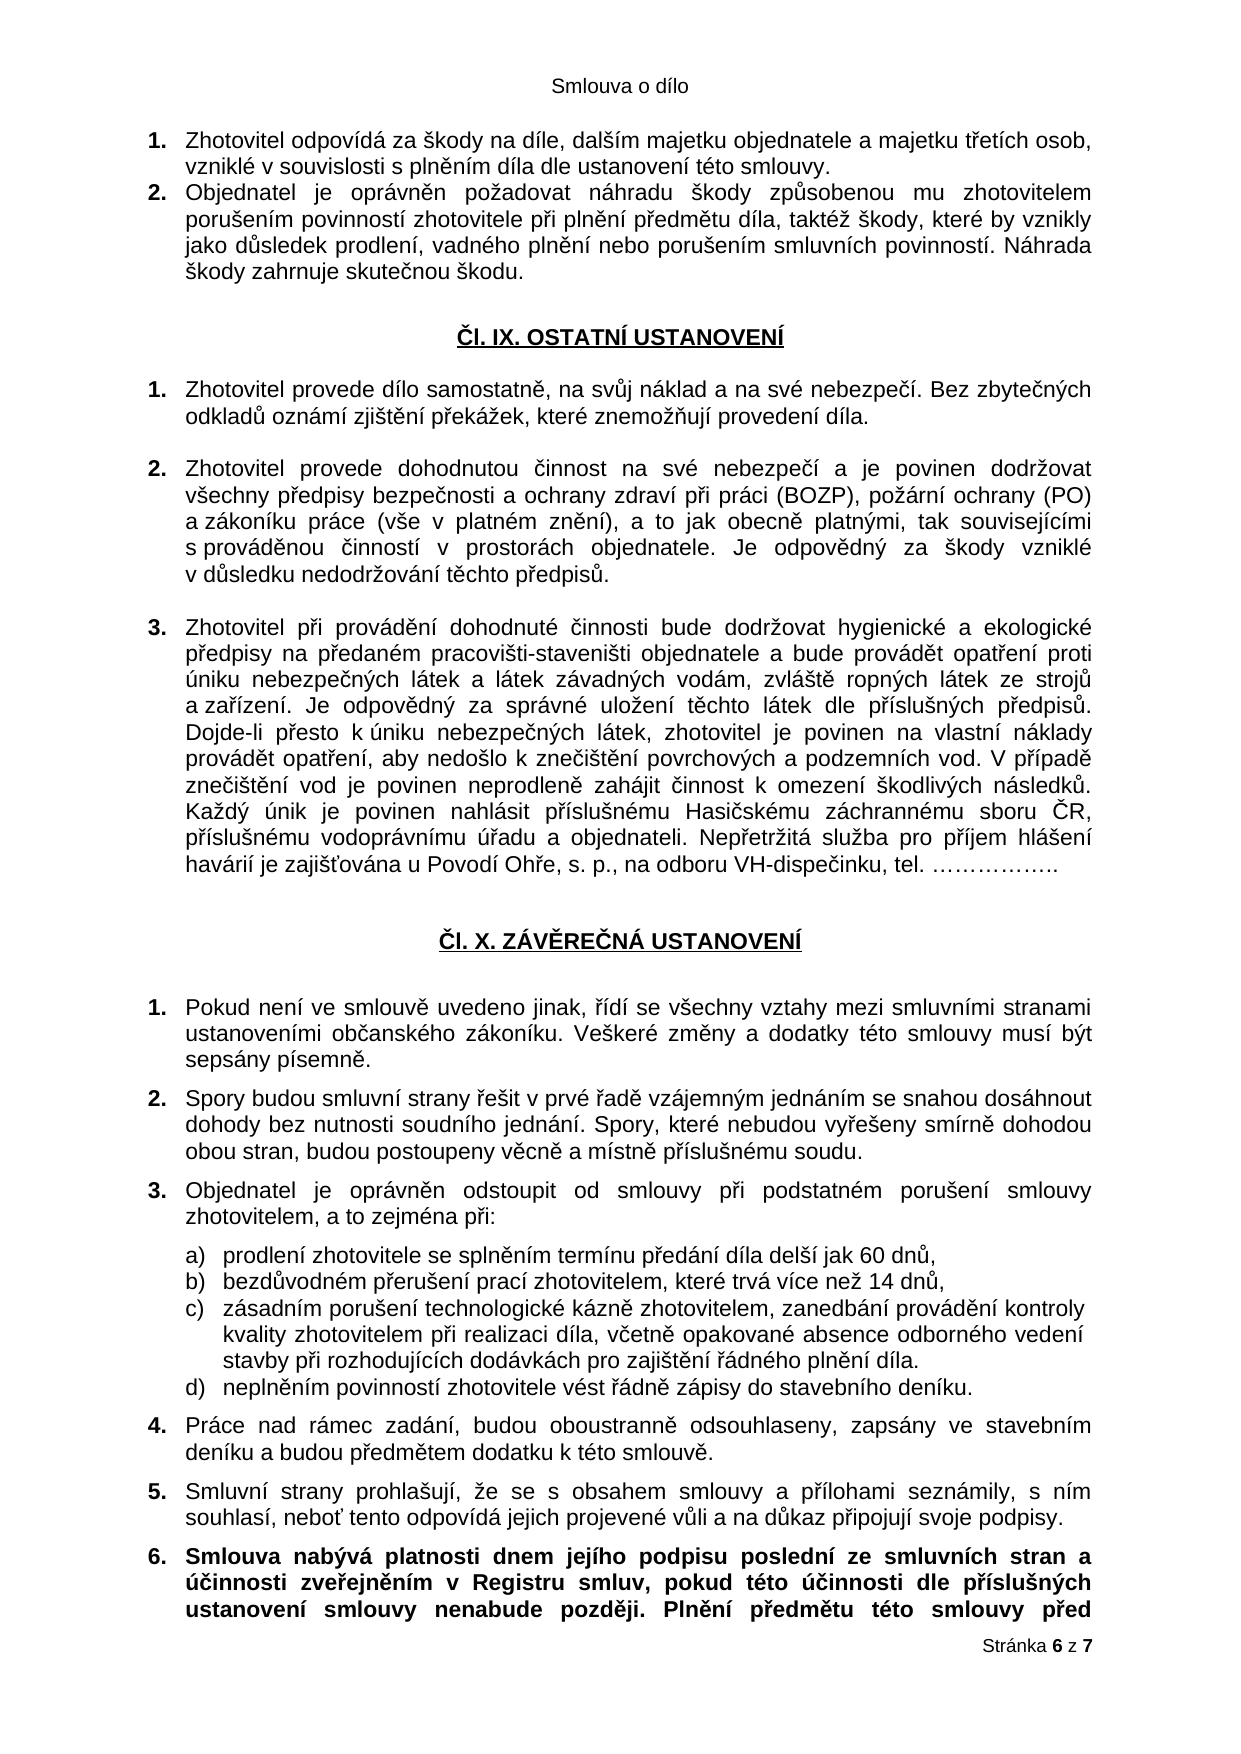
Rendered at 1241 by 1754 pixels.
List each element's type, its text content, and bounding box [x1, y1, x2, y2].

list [148, 1543, 1092, 1622]
list Zhotovitel při provádění dohodnuté činnosti bude dodržovat hygienické a ekologické předpisy na předaném pracovišti-staveništi objednatele a bude provádět opatření proti úniku nebezpečných látek a látek závadných vodám, zvláště ropných látek ze strojů a zařízení. Je odpovědný za správné uložení těchto látek dle příslušných předpisů. Dojde-li přesto k úniku nebezpečných látek, zhotovitel je povinen na vlastní náklady provádět opatření, aby nedošlo k znečištění povrchových a podzemních vod. V případě znečištění vod je povinen neprodleně zahájit činnost k omezení škodlivých následků. Každý únik je povinen nahlásit příslušnému Hasičskému záchrannému sboru ČR, příslušnému vodoprávnímu úřadu a objednateli. Nepřetržitá služba pro příjem hlášení havárií je zajišťována u Povodí Ohře, s. p., na odboru VH-dispečinku, tel. …………….. [148, 613, 1092, 877]
text Čl. IX. OSTATNÍ USTANOVENÍ [148, 323, 1092, 350]
text b) bezdůvodném přerušení prací zhotovitelem, které trvá více než 14 dnů, [185, 1268, 1092, 1294]
list Zhotovitel odpovídá za škody na díle, dalším majetku objednatele a majetku třetích osob, vzniklé v souvislosti s plněním díla dle ustanovení této smlouvy. [148, 127, 1092, 179]
text d) neplněním povinností zhotovitele vést řádně zápisy do stavebního deníku. [185, 1374, 1092, 1400]
text a) prodlení zhotovitele se splněním termínu předání díla delší jak 60 dnů, [185, 1242, 1092, 1268]
list Zhotovitel provede dohodnutou činnost na své nebezpečí a je povinen dodržovat všechny předpisy bezpečnosti a ochrany zdraví při práci (BOZP), požární ochrany (PO) a zákoníku práce (vše v platném znění), a to jak obecně platnými, tak souvisejícími s prováděnou činností v prostorách objednatele. Je odpovědný za škody vzniklé v důsledku nedodržování těchto předpisů. [148, 455, 1092, 587]
text Čl. X. ZÁVĚREČNÁ USTANOVENÍ [148, 928, 1092, 955]
list Pokud není ve smlouvě uvedeno jinak, řídí se všechny vztahy mezi smluvními stranami ustanoveními občanského zákoníku. Veškeré změny a dodatky této smlouvy musí být sepsány písemně. [148, 993, 1092, 1073]
list Smluvní strany prohlašují, že se s obsahem smlouvy a přílohami seznámily, s ním souhlasí, neboť tento odpovídá jejich projevené vůli a na důkaz připojují svoje podpisy. [148, 1478, 1092, 1530]
list Objednatel je oprávněn požadovat náhradu škody způsobenou mu zhotovitelem porušením povinností zhotovitele při plnění předmětu díla, taktéž škody, které by vznikly jako důsledek prodlení, vadného plnění nebo porušením smluvních povinností. Náhrada škody zahrnuje skutečnou škodu. [148, 179, 1092, 285]
list Zhotovitel provede dílo samostatně, na svůj náklad a na své nebezpečí. Bez zbytečných odkladů oznámí zjištění překážek, které znemožňují provedení díla. [148, 376, 1092, 429]
list Práce nad rámec zadání, budou oboustranně odsouhlaseny, zapsány ve stavebním deníku a budou předmětem dodatku k této smlouvě. [148, 1412, 1092, 1465]
list Objednatel je oprávněn odstoupit od smlouvy při podstatném porušení smlouvy zhotovitelem, a to zejména při: [148, 1177, 1092, 1229]
text c) zásadním porušení technologické kázně zhotovitelem, zanedbání provádění kontroly kvality zhotovitelem při realizaci díla, včetně opakované absence odborného vedení stavby při rozhodujících dodávkách pro zajištění řádného plnění díla. [185, 1294, 1092, 1374]
list Spory budou smluvní strany řešit v prvé řadě vzájemným jednáním se snahou dosáhnout dohody bez nutnosti soudního jednání. Spory, které nebudou vyřešeny smírně dohodou obou stran, budou postoupeny věcně a místně příslušnému soudu. [148, 1085, 1092, 1164]
